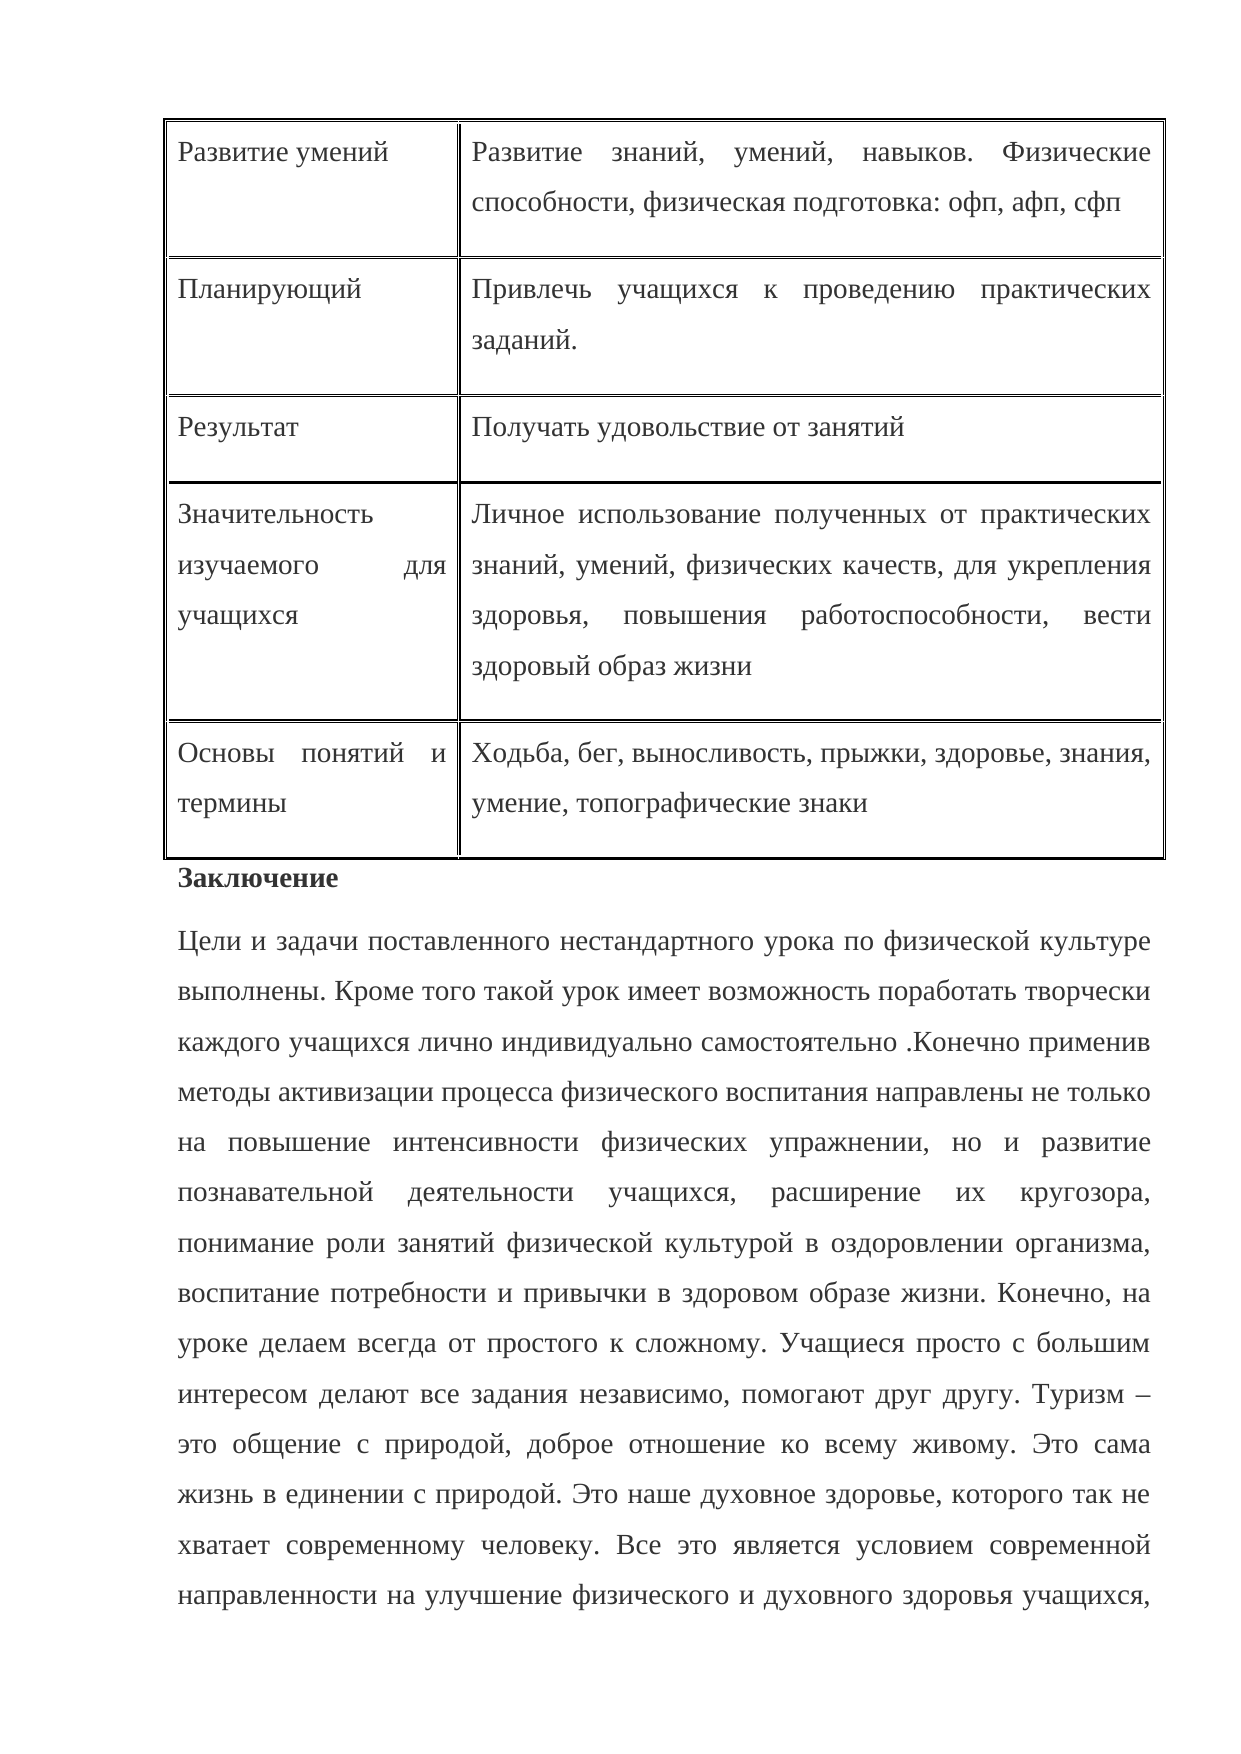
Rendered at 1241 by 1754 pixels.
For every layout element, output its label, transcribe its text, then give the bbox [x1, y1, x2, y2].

table_cell Значительность изучаемого для учащихся [167, 481, 457, 719]
table_cell Личное использование полученных от практических знаний, умений, физических качеств, для укрепления здоровья, повышения работоспособности, вести здоровый образ жизни [461, 481, 1163, 719]
table_cell Планирующий [165, 256, 459, 393]
text Заключение [177, 860, 1152, 894]
table_cell Развитие знаний, умений, навыков. Физические способности, физическая подготовка: офп, афп, сфп [459, 122, 1163, 256]
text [177, 923, 1152, 1611]
table_cell Получать удовольствие от занятий [461, 394, 1163, 481]
table_cell Результат [167, 394, 457, 481]
table_cell Привлечь учащихся к проведению практических заданий. [459, 256, 1164, 393]
table_cell Развитие умений [167, 120, 459, 256]
table_cell Основы понятий и термины [167, 719, 459, 857]
table_cell Ходьба, бег, выносливость, прыжки, здоровье, знания, умение, топографические знаки [459, 719, 1163, 857]
